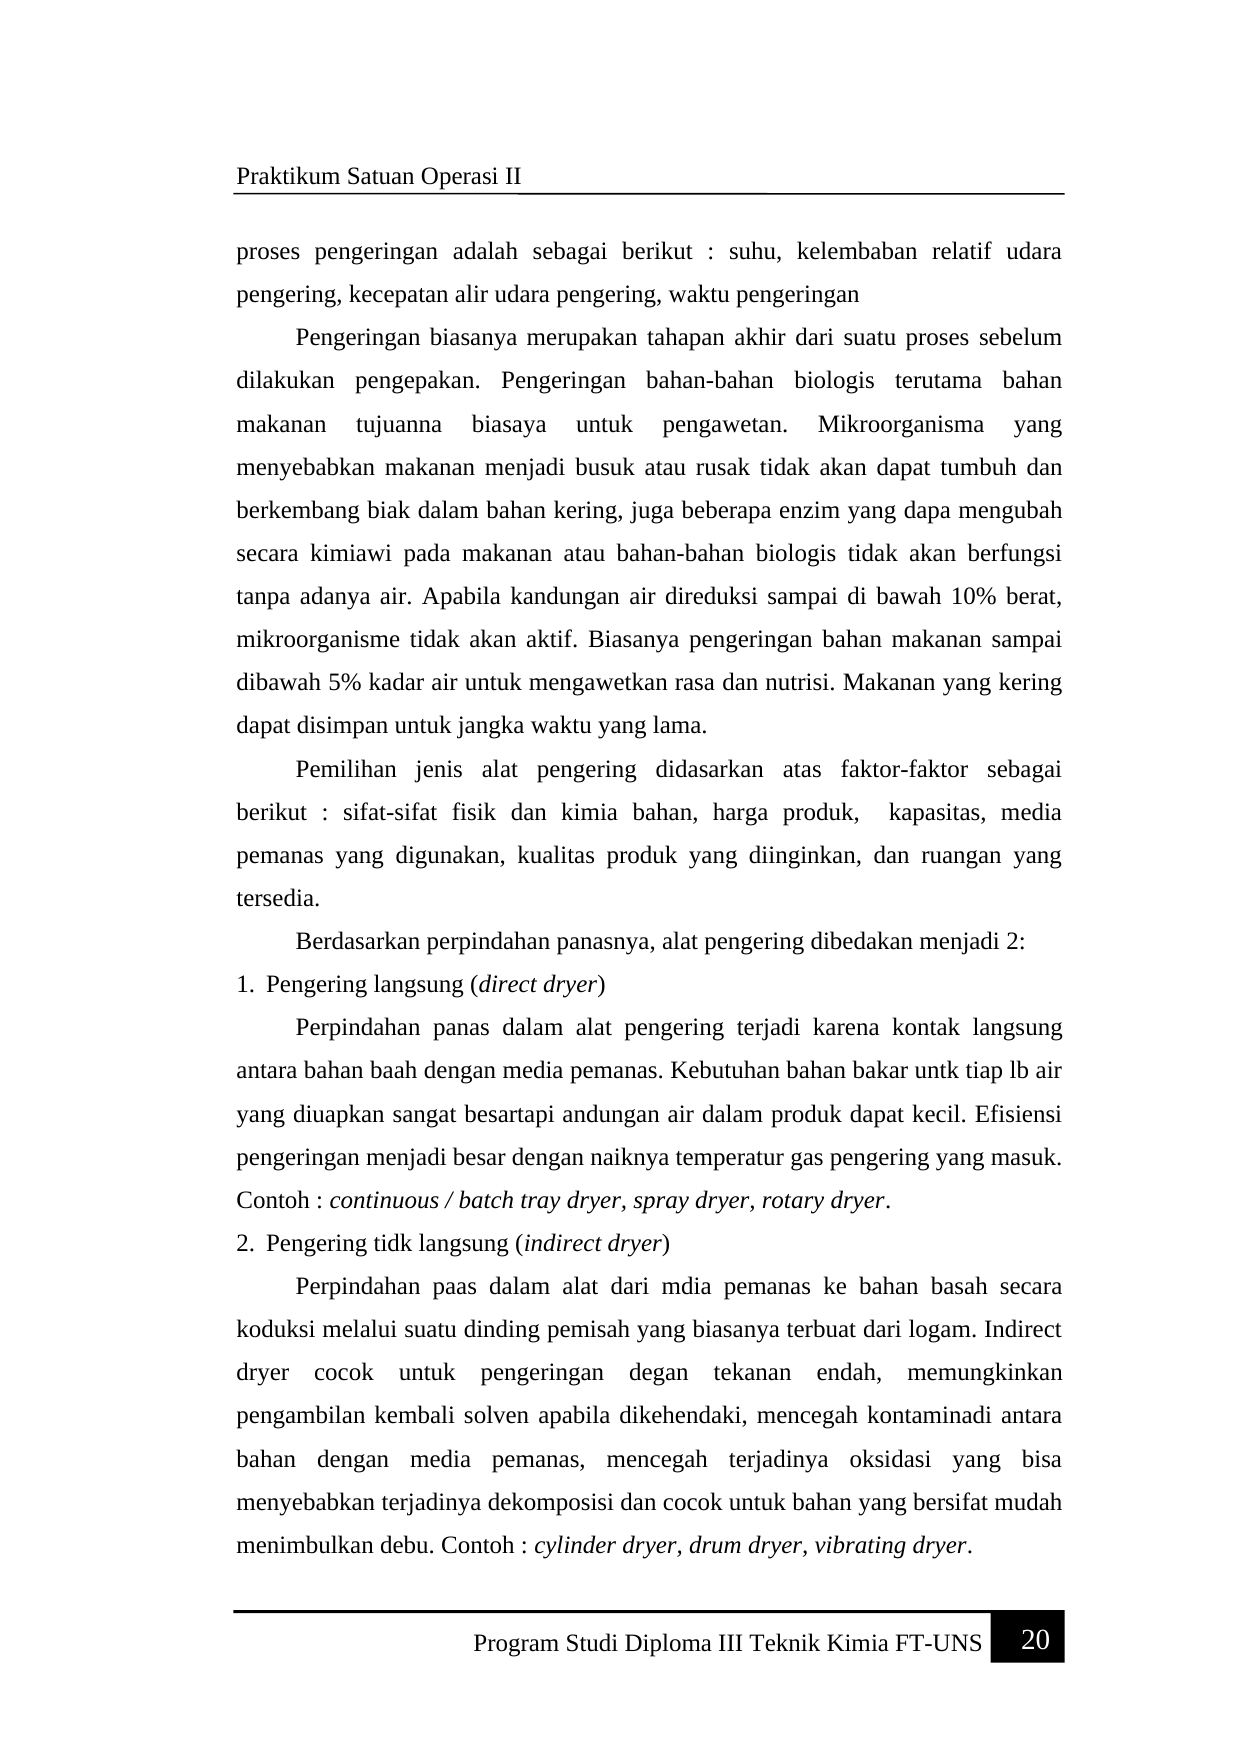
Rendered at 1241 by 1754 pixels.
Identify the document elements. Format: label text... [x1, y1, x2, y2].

list Pengering tidk langsung (indirect dryer) [236, 1228, 1063, 1257]
text Pemilihan jenis alat pengering didasarkan atas faktor-faktor sebagai berikut : sifat-sifat fisik dan kimia bahan, harga produk, kapasitas, media pemanas yang digunakan, kualitas produk yang diinginkan, dan ruangan yang tersedia. [236, 754, 1063, 912]
text Pengeringan biasanya merupakan tahapan akhir dari suatu proses sebelum dilakukan pengepakan. Pengeringan bahan-bahan biologis terutama bahan makanan tujuanna biasaya untuk pengawetan. Mikroorganisma yang menyebabkan makanan menjadi busuk atau rusak tidak akan dapat tumbuh dan berkembang biak dalam bahan kering, juga beberapa enzim yang dapa mengubah secara kimiawi pada makanan atau bahan-bahan biologis tidak akan berfungsi tanpa adanya air. Apabila kandungan air direduksi sampai di bawah 10% berat, mikroorganisme tidak akan aktif. Biasanya pengeringan bahan makanan sampai dibawah 5% kadar air untuk mengawetkan rasa dan nutrisi. Makanan yang kering dapat disimpan untuk jangka waktu yang lama. [236, 322, 1063, 739]
text Berdasarkan perpindahan panasnya, alat pengering dibedakan menjadi 2: [236, 926, 1063, 955]
list Pengering langsung (direct dryer) [236, 969, 1063, 998]
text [236, 236, 1063, 308]
text Perpindahan panas dalam alat pengering terjadi karena kontak langsung antara bahan baah dengan media pemanas. Kebutuhan bahan bakar untk tiap lb air yang diuapkan sangat besartapi andungan air dalam produk dapat kecil. Efisiensi pengeringan menjadi besar dengan naiknya temperatur gas pengering yang masuk. Contoh : continuous / batch tray dryer, spray dryer, rotary dryer. [236, 1012, 1063, 1214]
text Perpindahan paas dalam alat dari mdia pemanas ke bahan basah secara koduksi melalui suatu dinding pemisah yang biasanya terbuat dari logam. Indirect dryer cocok untuk pengeringan degan tekanan endah, memungkinkan pengambilan kembali solven apabila dikehendaki, mencegah kontaminadi antara bahan dengan media pemanas, mencegah terjadinya oksidasi yang bisa menyebabkan terjadinya dekomposisi dan cocok untuk bahan yang bersifat mudah menimbulkan debu. Contoh : cylinder dryer, drum dryer, vibrating dryer. [236, 1271, 1063, 1559]
